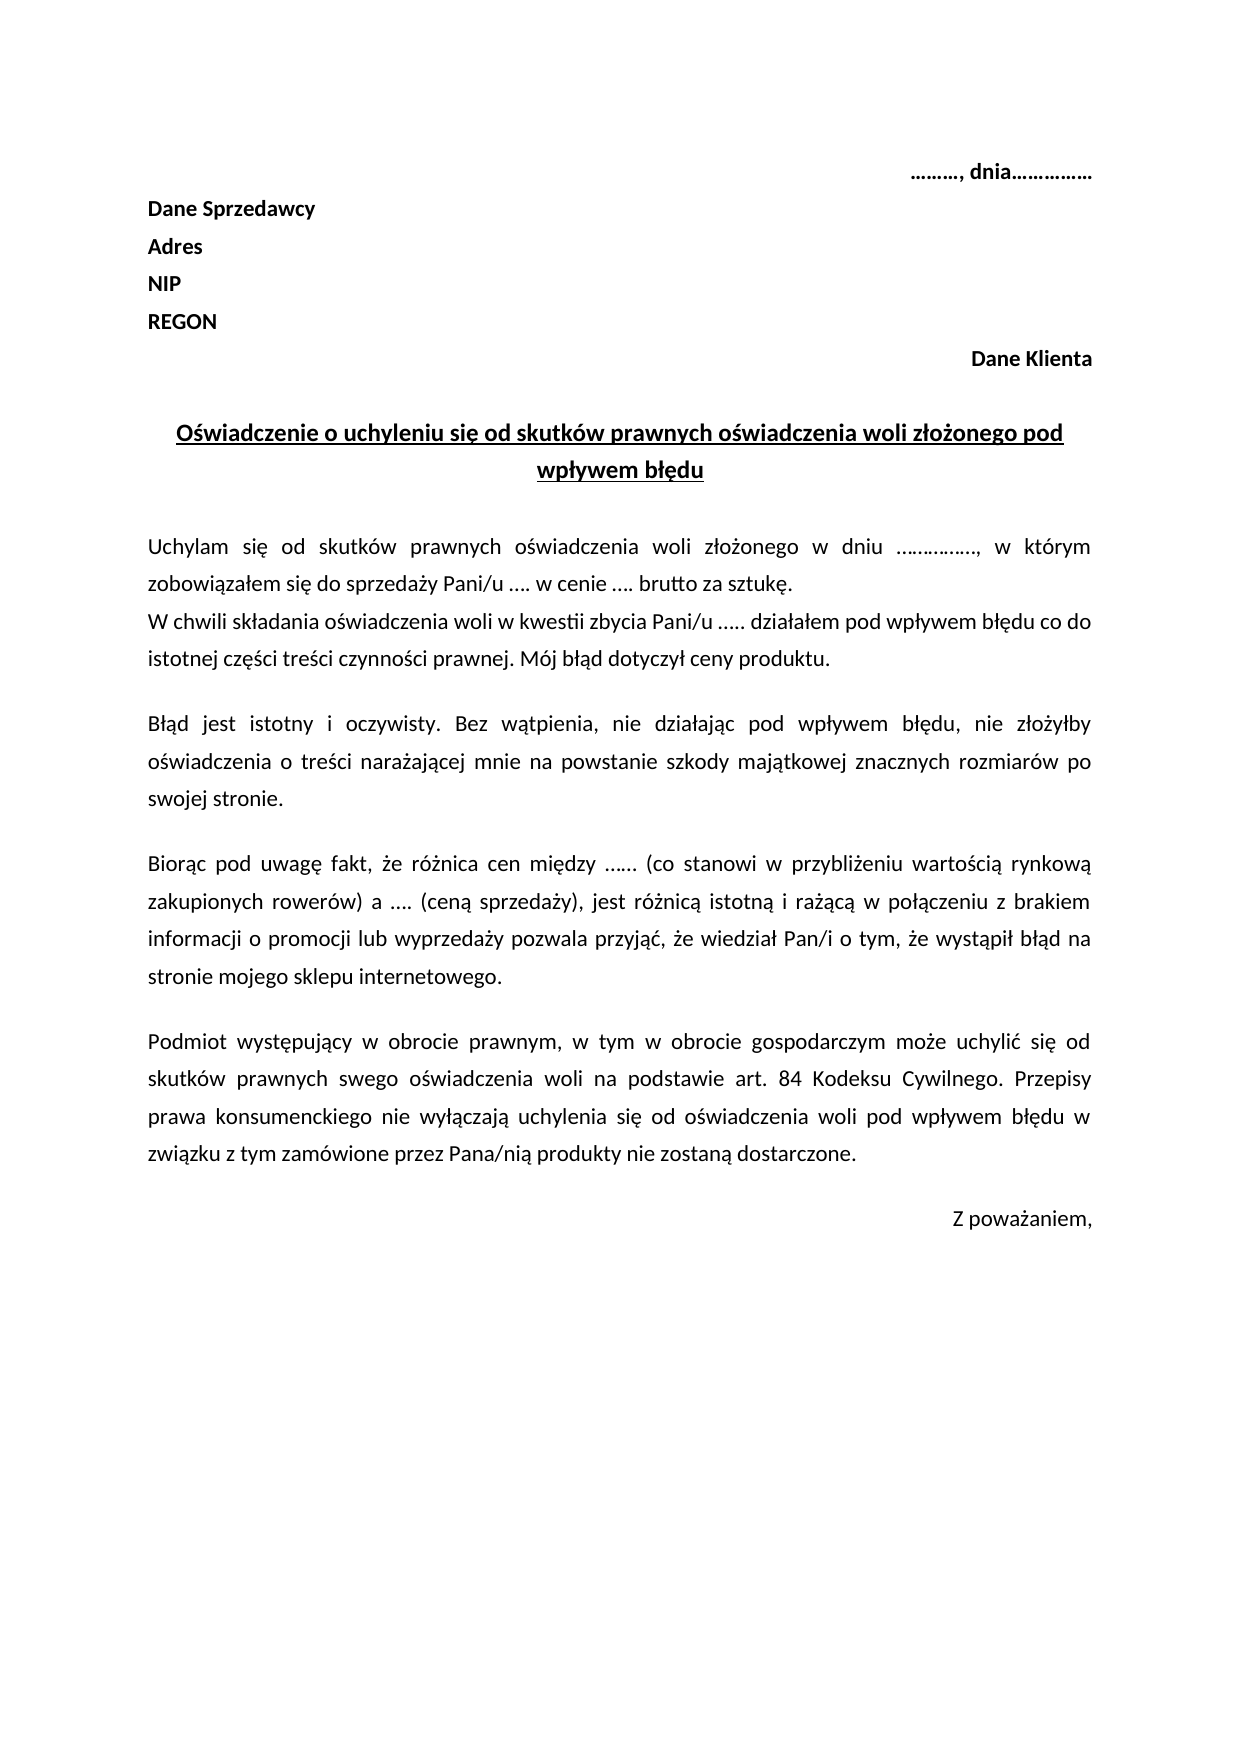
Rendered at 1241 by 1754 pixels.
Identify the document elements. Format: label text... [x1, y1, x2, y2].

text NIP [148, 260, 1093, 298]
text Biorąc pod uwagę fakt, że różnica cen między …… (co stanowi w przybliżeniu wartością rynkową zakupionych rowerów) a …. (ceną sprzedaży), jest różnicą istotną i rażącą w połączeniu z brakiem informacji o promocji lub wyprzedaży pozwala przyjąć, że wiedział Pan/i o tym, że wystąpił błąd na stronie mojego sklepu internetowego. [148, 840, 1093, 990]
text Dane Sprzedawcy [148, 185, 1093, 223]
text Uchylam się od skutków prawnych oświadczenia woli złożonego w dniu ……………, w którym zobowiązałem się do sprzedaży Pani/u …. w cenie …. brutto za sztukę. [148, 523, 1093, 598]
text Z poważaniem, [148, 1195, 1093, 1233]
text Podmiot występujący w obrocie prawnym, w tym w obrocie gospodarczym może uchylić się od skutków prawnych swego oświadczenia woli na podstawie art. 84 Kodeksu Cywilnego. Przepisy prawa konsumenckiego nie wyłączają uchylenia się od oświadczenia woli pod wpływem błędu w związku z tym zamówione przez Pana/nią produkty nie zostaną dostarczone. [148, 1018, 1093, 1168]
text Dane Klienta [148, 335, 1093, 373]
text W chwili składania oświadczenia woli w kwestii zbycia Pani/u ….. działałem pod wpływem błędu co do istotnej części treści czynności prawnej. Mój błąd dotyczył ceny produktu. [148, 598, 1093, 673]
text Błąd jest istotny i oczywisty. Bez wątpienia, nie działając pod wpływem błędu, nie złożyłby oświadczenia o treści narażającej mnie na powstanie szkody majątkowej znacznych rozmiarów po swojej stronie. [148, 700, 1093, 813]
text Adres [148, 223, 1093, 260]
text Oświadczenie o uchyleniu się od skutków prawnych oświadczenia woli złożonego pod wpływem błędu [148, 410, 1093, 485]
text ………, dnia…………… [148, 148, 1093, 185]
text REGON [148, 298, 1093, 335]
